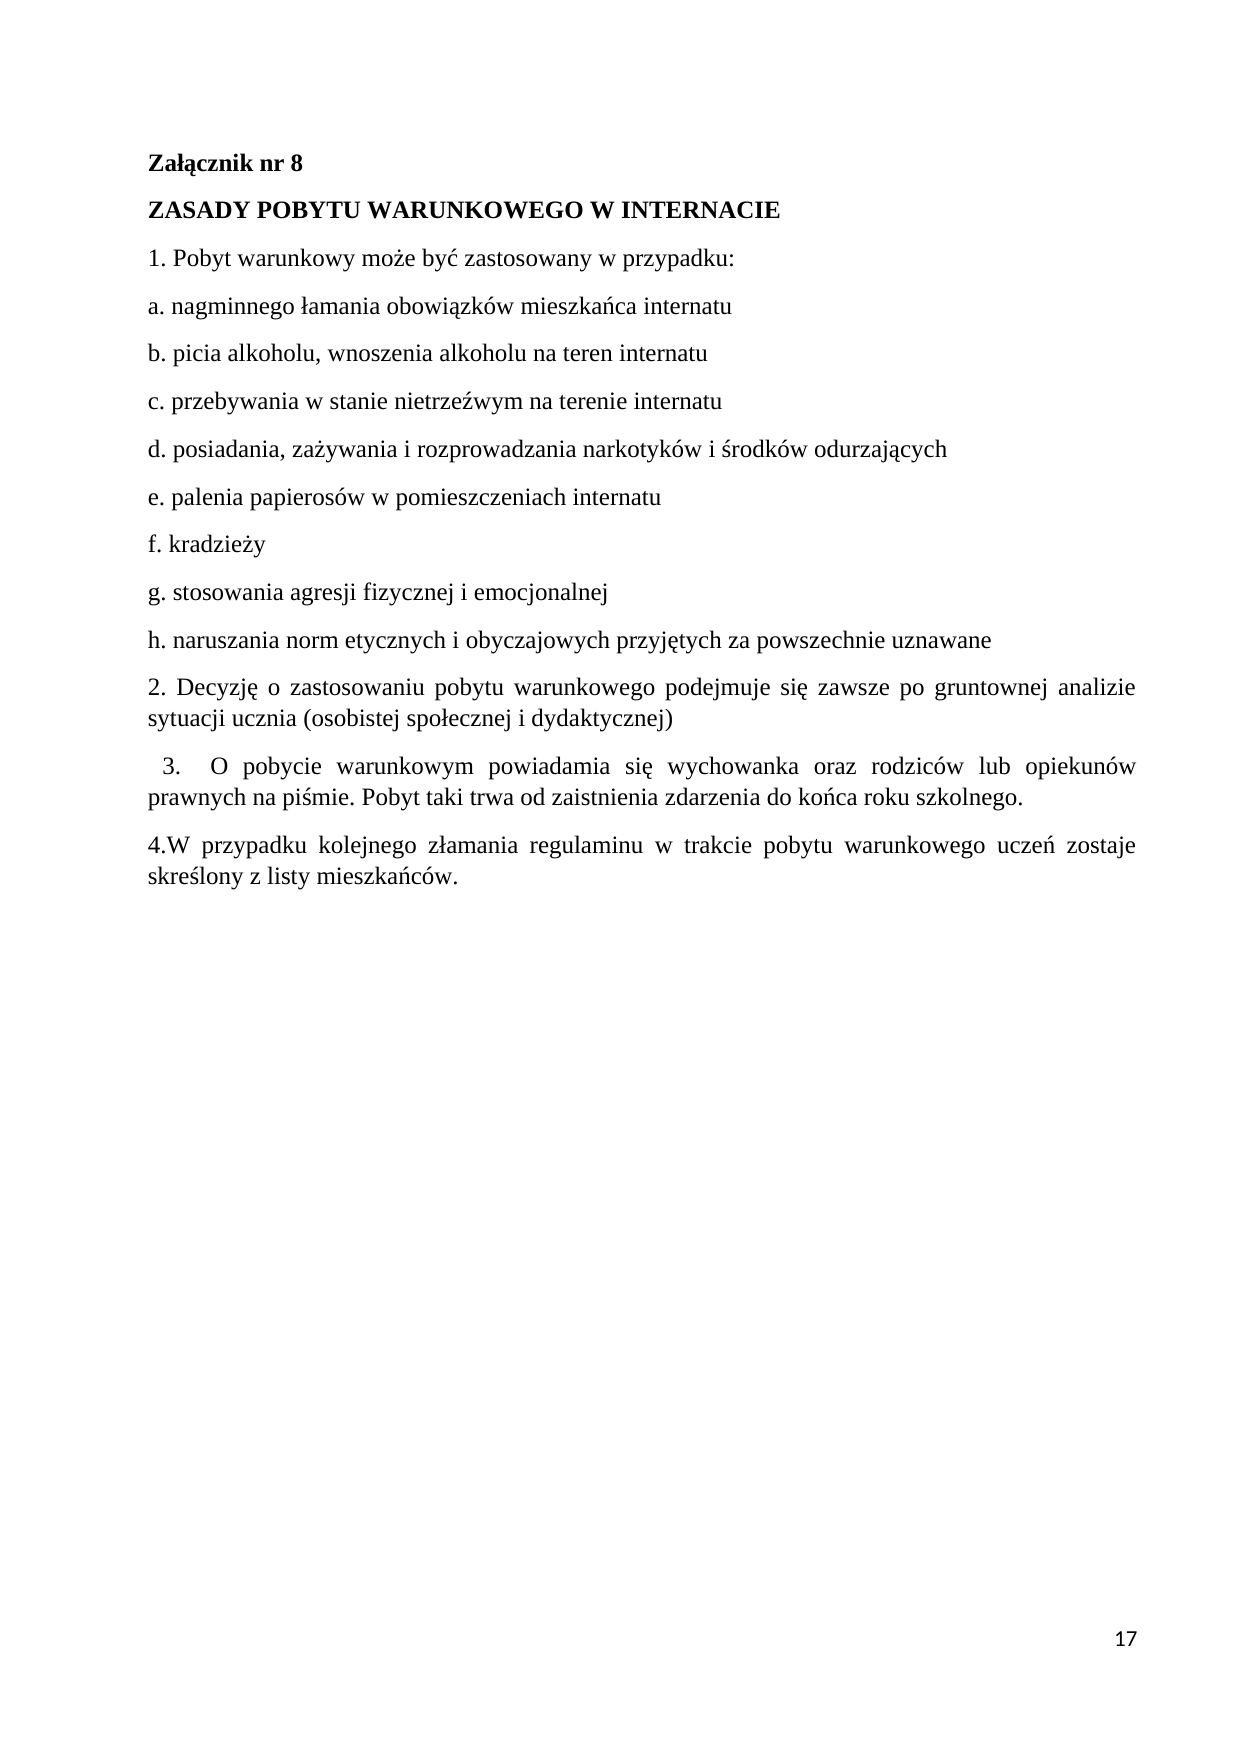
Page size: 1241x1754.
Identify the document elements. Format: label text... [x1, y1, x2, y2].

text 1. Pobyt warunkowy może być zastosowany w przypadku: [148, 243, 1137, 272]
text e. palenia papierosów w pomieszczeniach internatu [148, 482, 1137, 510]
text 2. Decyzję o zastosowaniu pobytu warunkowego podejmuje się zawsze po gruntownej analizie sytuacji ucznia (osobistej społecznej i dydaktycznej) [148, 672, 1137, 732]
text ZASADY POBYTU WARUNKOWEGO W INTERNACIE [148, 195, 1137, 224]
text f. kradzieży [148, 529, 1137, 558]
text a. nagminnego łamania obowiązków mieszkańca internatu [148, 291, 1137, 319]
text 3. O pobycie warunkowym powiadamia się wychowanka oraz rodziców lub opiekunów prawnych na piśmie. Pobyt taki trwa od zaistnienia zdarzenia do końca roku szkolnego. [148, 751, 1137, 811]
text h. naruszania norm etycznych i obyczajowych przyjętych za powszechnie uznawane [148, 625, 1137, 653]
text c. przebywania w stanie nietrzeźwym na terenie internatu [148, 386, 1137, 415]
text b. picia alkoholu, wnoszenia alkoholu na teren internatu [148, 338, 1137, 367]
text Załącznik nr 8 [148, 148, 1137, 176]
text 4.W przypadku kolejnego złamania regulaminu w trakcie pobytu warunkowego uczeń zostaje skreślony z listy mieszkańców. [148, 830, 1137, 890]
text d. posiadania, zażywania i rozprowadzania narkotyków i środków odurzających [148, 434, 1137, 463]
text g. stosowania agresji fizycznej i emocjonalnej [148, 577, 1137, 606]
